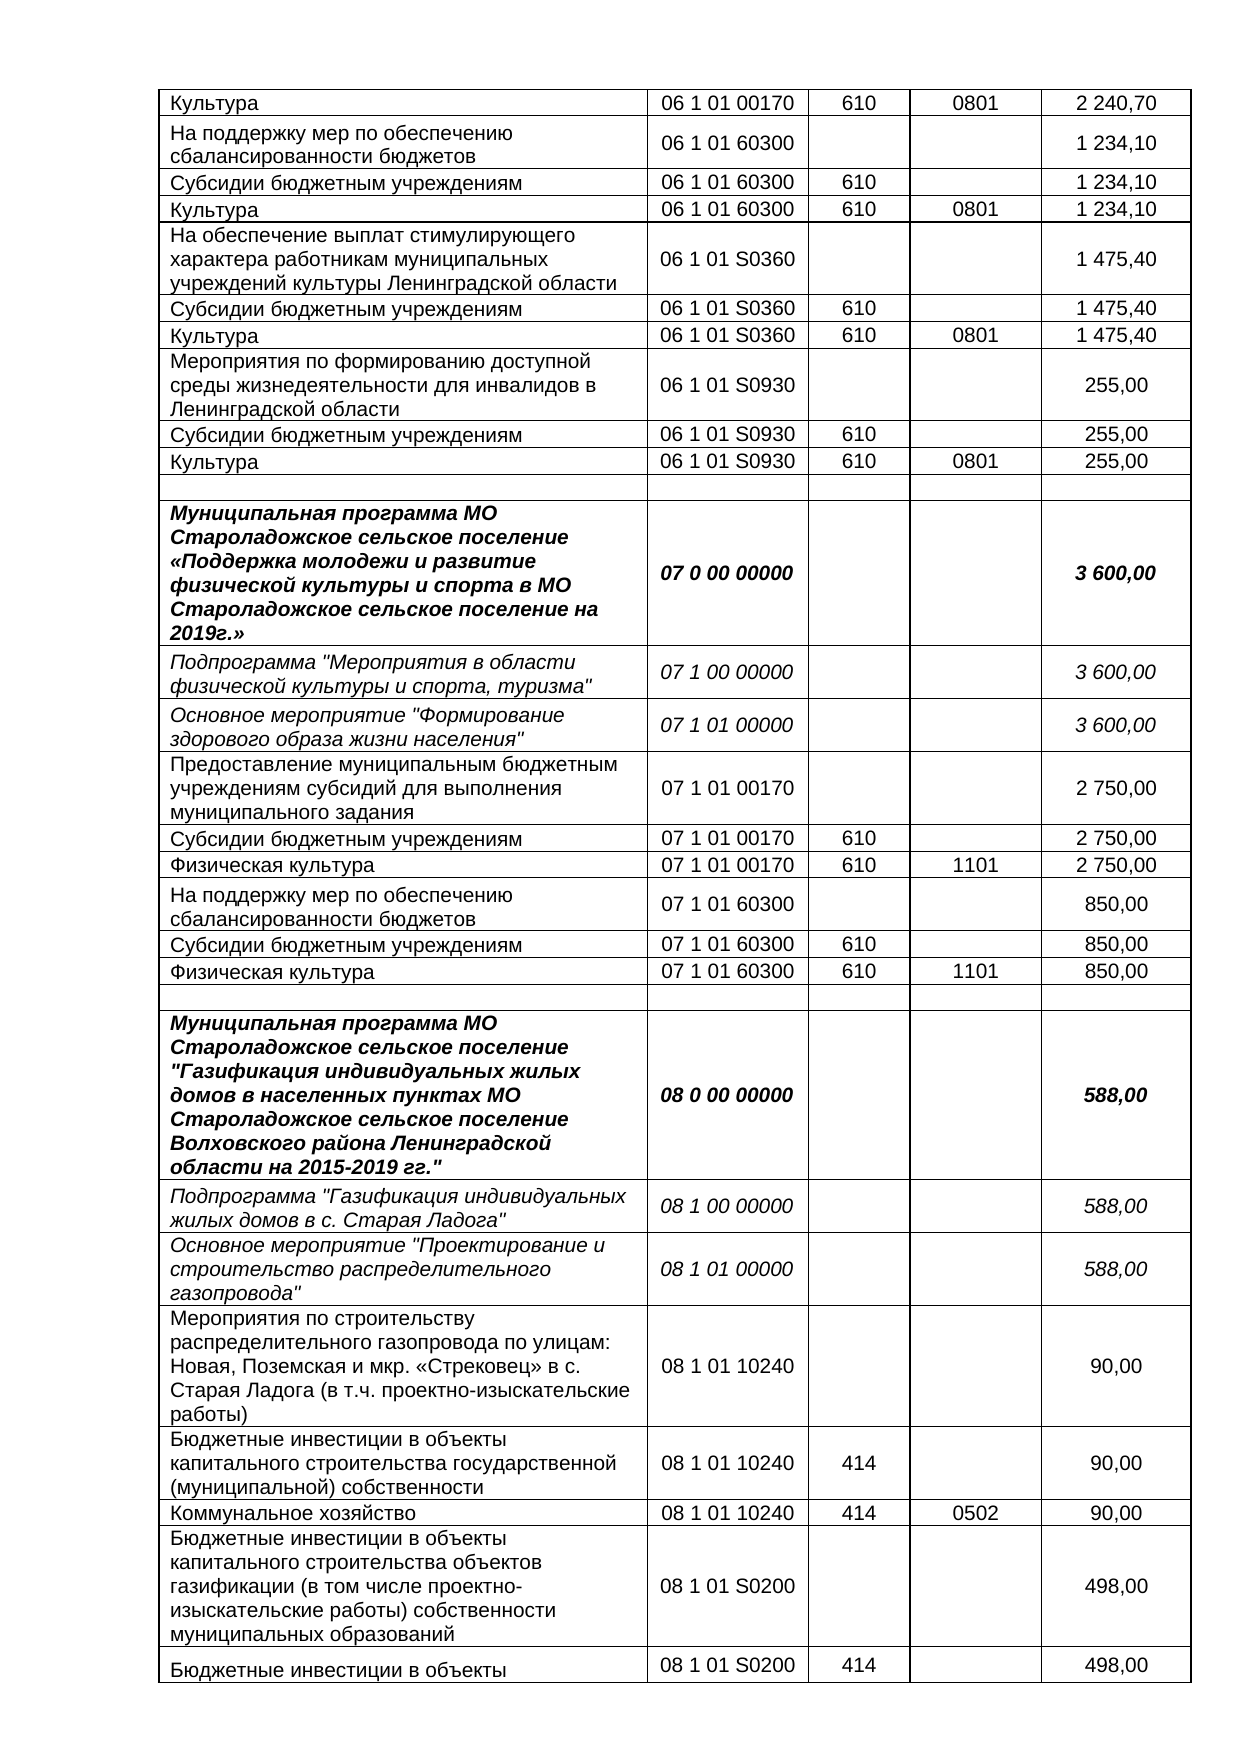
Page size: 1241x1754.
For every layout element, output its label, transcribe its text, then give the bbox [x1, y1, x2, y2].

table_cell [911, 931, 1041, 957]
table_cell [809, 223, 909, 294]
table_cell 414 [809, 1500, 909, 1525]
table_cell 08 1 01 10240 [648, 1306, 808, 1426]
table_cell 07 0 00 00000 [648, 501, 808, 645]
table_cell 1101 [911, 852, 1041, 877]
table_cell 06 1 01 60300 [648, 196, 808, 221]
table_cell [648, 985, 808, 1010]
table_cell Культура [160, 90, 647, 115]
table_cell [809, 985, 909, 1010]
table_cell Физическая культура [160, 958, 647, 983]
table_cell 08 1 01 00000 [648, 1233, 808, 1305]
table_cell 08 1 01 10240 [648, 1500, 808, 1525]
table_cell 0801 [911, 322, 1041, 347]
table_cell [809, 1306, 909, 1426]
table_cell 1 234,10 [1042, 116, 1190, 168]
table_cell Культура [160, 196, 647, 221]
table_cell 414 [809, 1647, 909, 1682]
table_cell 0801 [911, 90, 1041, 115]
table_cell Мероприятия по строительству распределительного газопровода по улицам: Новая, Поземская и мкр. «Стрековец» в с. Старая Ладога (в т.ч. проектно-изыскательские работы) [160, 1306, 647, 1426]
table_cell 1 475,40 [1042, 322, 1190, 347]
table_cell [160, 475, 647, 500]
table_cell [911, 878, 1041, 930]
table_cell 90,00 [1042, 1500, 1190, 1525]
table_cell 610 [809, 90, 909, 115]
table_cell 610 [809, 295, 909, 321]
table_cell [160, 985, 647, 1010]
table_cell 90,00 [1042, 1306, 1190, 1426]
table_cell 08 0 00 00000 [648, 1011, 808, 1179]
table_cell 07 1 00 00000 [648, 646, 808, 698]
table_cell [911, 825, 1041, 851]
table_cell [911, 1427, 1041, 1498]
table_cell 08 1 01 S0200 [648, 1526, 808, 1646]
table_cell [809, 349, 909, 420]
table_cell 610 [809, 958, 909, 983]
table_cell Бюджетные инвестиции в объекты капитального строительства государственной (муниципальной) собственности [160, 1427, 647, 1498]
table_cell [911, 501, 1041, 645]
table_cell Субсидии бюджетным учреждениям [160, 169, 647, 195]
table_cell 3 600,00 [1042, 501, 1190, 645]
table_cell 588,00 [1042, 1180, 1190, 1232]
table_cell Субсидии бюджетным учреждениям [160, 421, 647, 447]
table_cell 07 1 01 60300 [648, 878, 808, 930]
table_cell 1 475,40 [1042, 223, 1190, 294]
table_cell На поддержку мер по обеспечению сбалансированности бюджетов [160, 116, 647, 168]
table_cell 850,00 [1042, 958, 1190, 983]
table_cell [648, 475, 808, 500]
table_cell Мероприятия по формированию доступной среды жизнедеятельности для инвалидов в Ленинградской области [160, 349, 647, 420]
table_cell [911, 169, 1041, 195]
table_cell Предоставление муниципальным бюджетным учреждениям субсидий для выполнения муниципального задания [160, 752, 647, 824]
table_cell 06 1 01 S0930 [648, 421, 808, 447]
table_cell Муниципальная программа МО Староладожское сельское поселение "Газификация индивидуальных жилых домов в населенных пунктах МО Староладожское сельское поселение Волховского района Ленинградской области на 2015-2019 гг." [160, 1011, 647, 1179]
table_cell [911, 1233, 1041, 1305]
table_cell 498,00 [1042, 1647, 1190, 1682]
table_cell Основное мероприятие "Проектирование и строительство распределительного газопровода" [160, 1233, 647, 1305]
table_cell [809, 752, 909, 824]
table_cell 1 234,10 [1042, 169, 1190, 195]
table_cell [911, 699, 1041, 751]
table_cell [911, 646, 1041, 698]
table_cell [809, 878, 909, 930]
table_cell 07 1 01 00170 [648, 825, 808, 851]
table_cell 2 750,00 [1042, 825, 1190, 851]
table_cell 3 600,00 [1042, 699, 1190, 751]
table_cell [1042, 475, 1190, 500]
table_cell 07 1 01 60300 [648, 958, 808, 983]
table_cell Подпрограмма "Мероприятия в области физической культуры и спорта, туризма" [160, 646, 647, 698]
table_cell 07 1 01 00170 [648, 752, 808, 824]
table_cell 850,00 [1042, 878, 1190, 930]
table_cell 07 1 01 60300 [648, 931, 808, 957]
table_cell 08 1 01 S0200 [648, 1647, 808, 1682]
table_cell [911, 752, 1041, 824]
table_cell 0801 [911, 448, 1041, 473]
table_cell На поддержку мер по обеспечению сбалансированности бюджетов [160, 878, 647, 930]
table_cell Физическая культура [160, 852, 647, 877]
table_cell 06 1 01 S0930 [648, 448, 808, 473]
table_cell 255,00 [1042, 349, 1190, 420]
table_cell 06 1 01 60300 [648, 116, 808, 168]
table_cell 588,00 [1042, 1233, 1190, 1305]
table_cell [911, 1526, 1041, 1646]
table_cell Муниципальная программа МО Староладожское сельское поселение «Поддержка молодежи и развитие физической культуры и спорта в МО Староладожское сельское поселение на 2019г.» [160, 501, 647, 645]
table_cell Субсидии бюджетным учреждениям [160, 295, 647, 321]
table_cell 610 [809, 322, 909, 347]
table_cell 06 1 01 S0360 [648, 223, 808, 294]
table_cell Субсидии бюджетным учреждениям [160, 825, 647, 851]
table_cell 610 [809, 421, 909, 447]
table_cell 255,00 [1042, 421, 1190, 447]
table_cell 610 [809, 169, 909, 195]
table_cell 06 1 01 S0930 [648, 349, 808, 420]
table_cell 07 1 01 00170 [648, 852, 808, 877]
table_cell 414 [809, 1427, 909, 1498]
table_cell 2 240,70 [1042, 90, 1190, 115]
table_cell [911, 1011, 1041, 1179]
table_cell [911, 223, 1041, 294]
table_cell 610 [809, 196, 909, 221]
table_cell [911, 1306, 1041, 1426]
table_cell 07 1 01 00000 [648, 699, 808, 751]
table_cell 610 [809, 931, 909, 957]
table_cell 2 750,00 [1042, 752, 1190, 824]
table_cell [809, 699, 909, 751]
table_cell 0502 [911, 1500, 1041, 1525]
table_cell 850,00 [1042, 931, 1190, 957]
table_cell [911, 116, 1041, 168]
table_cell [911, 1180, 1041, 1232]
table_cell На обеспечение выплат стимулирующего характера работникам муниципальных учреждений культуры Ленинградской области [160, 223, 647, 294]
table_cell [809, 1526, 909, 1646]
table_cell [809, 116, 909, 168]
table_cell [809, 501, 909, 645]
table_cell [809, 1011, 909, 1179]
table_cell 498,00 [1042, 1526, 1190, 1646]
table_cell [809, 646, 909, 698]
table_cell Культура [160, 448, 647, 473]
table_cell Культура [160, 322, 647, 347]
table_cell [809, 475, 909, 500]
table_cell [809, 1233, 909, 1305]
table_cell 2 750,00 [1042, 852, 1190, 877]
table_cell 0801 [911, 196, 1041, 221]
table_cell 90,00 [1042, 1427, 1190, 1498]
table_cell [911, 349, 1041, 420]
table_cell 588,00 [1042, 1011, 1190, 1179]
table_cell [911, 475, 1041, 500]
table_cell 06 1 01 S0360 [648, 322, 808, 347]
table_cell 1 234,10 [1042, 196, 1190, 221]
table_cell 1101 [911, 958, 1041, 983]
table_cell 08 1 01 10240 [648, 1427, 808, 1498]
table_cell Коммунальное хозяйство [160, 1500, 647, 1525]
table_cell [911, 985, 1041, 1010]
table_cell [160, 1647, 647, 1682]
table_cell 610 [809, 852, 909, 877]
table_cell 06 1 01 60300 [648, 169, 808, 195]
table_cell [911, 421, 1041, 447]
table_cell 610 [809, 825, 909, 851]
table_cell 3 600,00 [1042, 646, 1190, 698]
table_cell 06 1 01 00170 [648, 90, 808, 115]
table_cell Основное мероприятие "Формирование здорового образа жизни населения" [160, 699, 647, 751]
table_cell [911, 295, 1041, 321]
table_cell Подпрограмма "Газификация индивидуальных жилых домов в с. Старая Ладога" [160, 1180, 647, 1232]
table_cell [809, 1180, 909, 1232]
table_cell Субсидии бюджетным учреждениям [160, 931, 647, 957]
table_cell 08 1 00 00000 [648, 1180, 808, 1232]
table_cell [911, 1647, 1041, 1682]
table_cell [1042, 985, 1190, 1010]
table_cell 1 475,40 [1042, 295, 1190, 321]
table_cell 255,00 [1042, 448, 1190, 473]
table_cell 610 [809, 448, 909, 473]
table_cell 06 1 01 S0360 [648, 295, 808, 321]
table_cell Бюджетные инвестиции в объекты капитального строительства объектов газификации (в том числе проектно-изыскательские работы) собственности муниципальных образований [160, 1526, 647, 1646]
